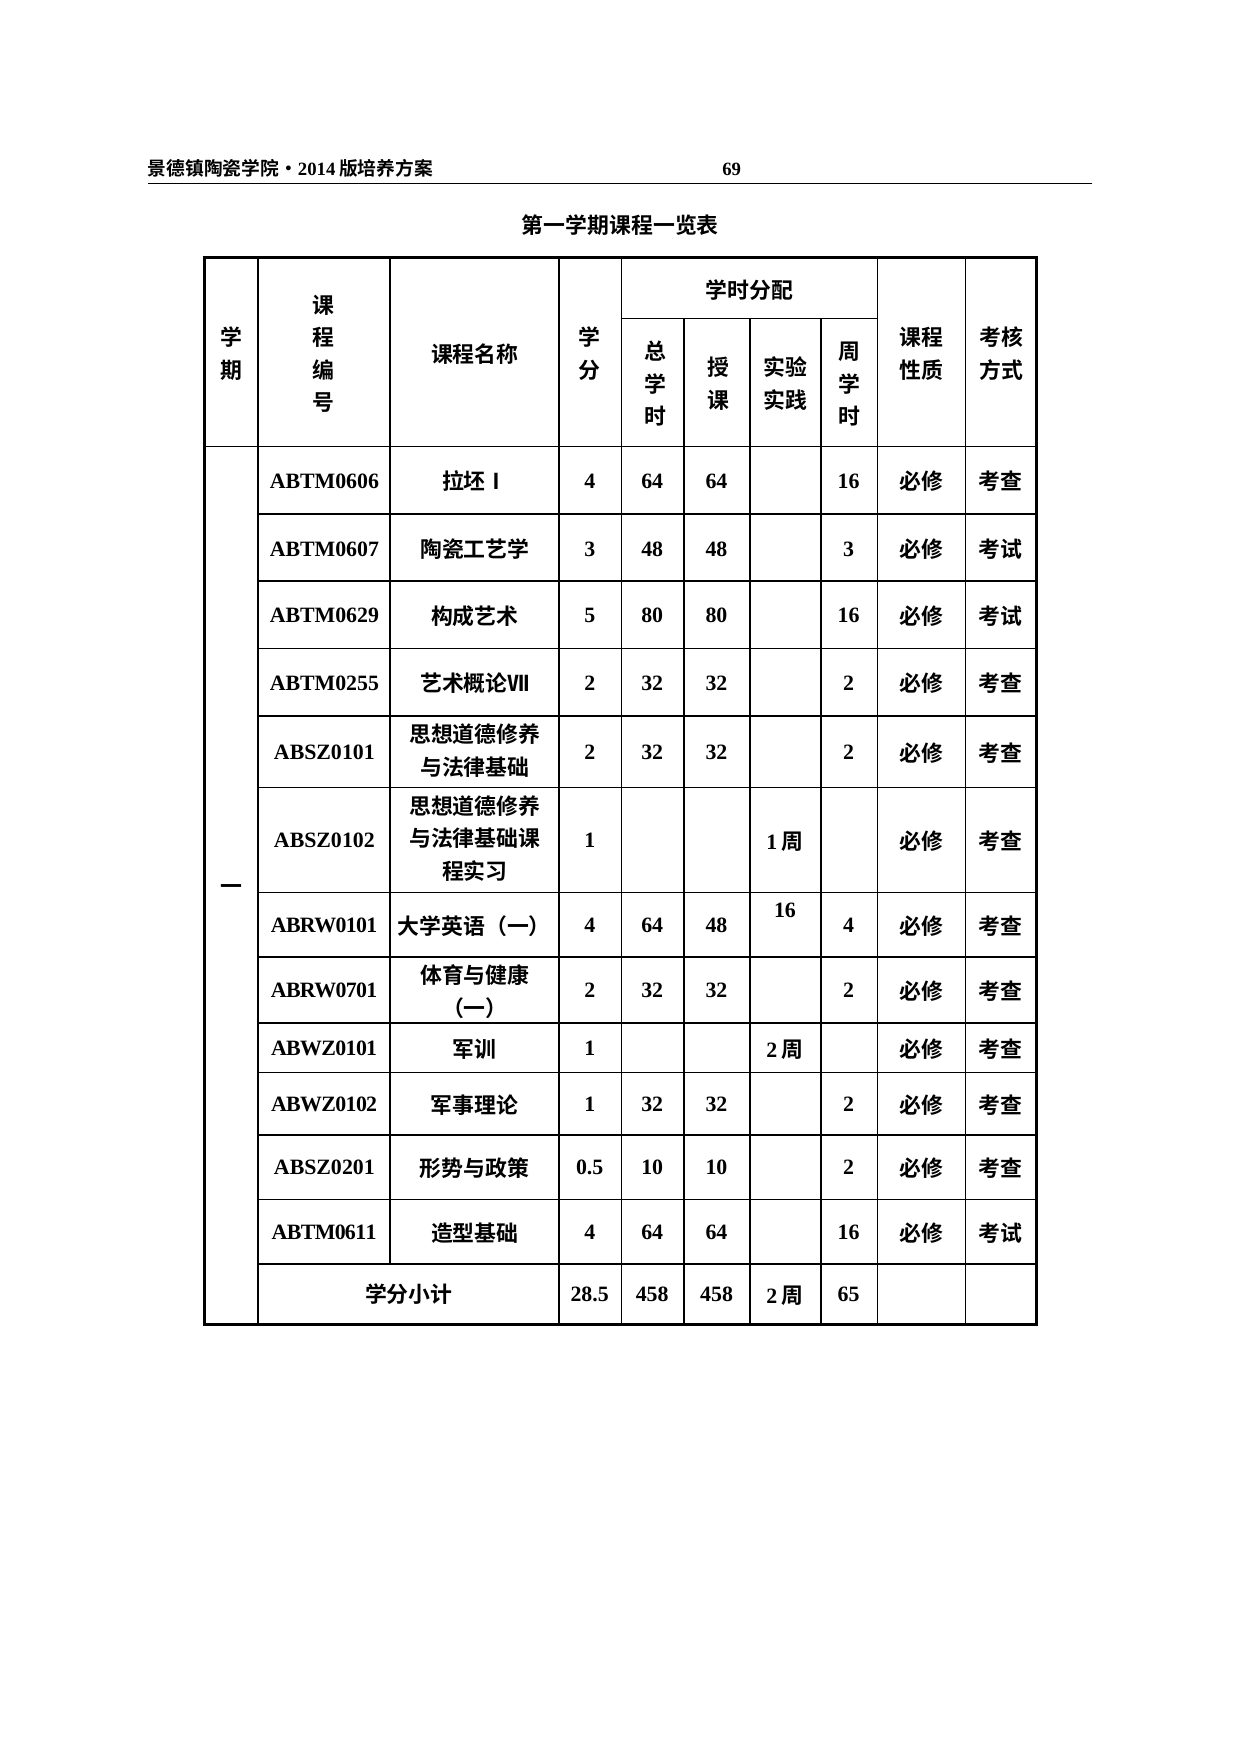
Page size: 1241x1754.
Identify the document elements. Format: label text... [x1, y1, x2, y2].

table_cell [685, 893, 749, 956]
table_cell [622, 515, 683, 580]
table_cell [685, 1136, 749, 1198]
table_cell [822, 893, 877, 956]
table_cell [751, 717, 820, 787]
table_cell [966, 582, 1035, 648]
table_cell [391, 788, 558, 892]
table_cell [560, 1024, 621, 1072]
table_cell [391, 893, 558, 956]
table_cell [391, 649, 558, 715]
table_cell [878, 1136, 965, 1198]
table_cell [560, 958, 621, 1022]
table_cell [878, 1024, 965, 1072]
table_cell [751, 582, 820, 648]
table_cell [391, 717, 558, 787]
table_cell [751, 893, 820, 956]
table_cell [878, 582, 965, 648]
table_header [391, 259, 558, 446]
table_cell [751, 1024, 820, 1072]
text 第一学期课程一览表 [148, 208, 1092, 240]
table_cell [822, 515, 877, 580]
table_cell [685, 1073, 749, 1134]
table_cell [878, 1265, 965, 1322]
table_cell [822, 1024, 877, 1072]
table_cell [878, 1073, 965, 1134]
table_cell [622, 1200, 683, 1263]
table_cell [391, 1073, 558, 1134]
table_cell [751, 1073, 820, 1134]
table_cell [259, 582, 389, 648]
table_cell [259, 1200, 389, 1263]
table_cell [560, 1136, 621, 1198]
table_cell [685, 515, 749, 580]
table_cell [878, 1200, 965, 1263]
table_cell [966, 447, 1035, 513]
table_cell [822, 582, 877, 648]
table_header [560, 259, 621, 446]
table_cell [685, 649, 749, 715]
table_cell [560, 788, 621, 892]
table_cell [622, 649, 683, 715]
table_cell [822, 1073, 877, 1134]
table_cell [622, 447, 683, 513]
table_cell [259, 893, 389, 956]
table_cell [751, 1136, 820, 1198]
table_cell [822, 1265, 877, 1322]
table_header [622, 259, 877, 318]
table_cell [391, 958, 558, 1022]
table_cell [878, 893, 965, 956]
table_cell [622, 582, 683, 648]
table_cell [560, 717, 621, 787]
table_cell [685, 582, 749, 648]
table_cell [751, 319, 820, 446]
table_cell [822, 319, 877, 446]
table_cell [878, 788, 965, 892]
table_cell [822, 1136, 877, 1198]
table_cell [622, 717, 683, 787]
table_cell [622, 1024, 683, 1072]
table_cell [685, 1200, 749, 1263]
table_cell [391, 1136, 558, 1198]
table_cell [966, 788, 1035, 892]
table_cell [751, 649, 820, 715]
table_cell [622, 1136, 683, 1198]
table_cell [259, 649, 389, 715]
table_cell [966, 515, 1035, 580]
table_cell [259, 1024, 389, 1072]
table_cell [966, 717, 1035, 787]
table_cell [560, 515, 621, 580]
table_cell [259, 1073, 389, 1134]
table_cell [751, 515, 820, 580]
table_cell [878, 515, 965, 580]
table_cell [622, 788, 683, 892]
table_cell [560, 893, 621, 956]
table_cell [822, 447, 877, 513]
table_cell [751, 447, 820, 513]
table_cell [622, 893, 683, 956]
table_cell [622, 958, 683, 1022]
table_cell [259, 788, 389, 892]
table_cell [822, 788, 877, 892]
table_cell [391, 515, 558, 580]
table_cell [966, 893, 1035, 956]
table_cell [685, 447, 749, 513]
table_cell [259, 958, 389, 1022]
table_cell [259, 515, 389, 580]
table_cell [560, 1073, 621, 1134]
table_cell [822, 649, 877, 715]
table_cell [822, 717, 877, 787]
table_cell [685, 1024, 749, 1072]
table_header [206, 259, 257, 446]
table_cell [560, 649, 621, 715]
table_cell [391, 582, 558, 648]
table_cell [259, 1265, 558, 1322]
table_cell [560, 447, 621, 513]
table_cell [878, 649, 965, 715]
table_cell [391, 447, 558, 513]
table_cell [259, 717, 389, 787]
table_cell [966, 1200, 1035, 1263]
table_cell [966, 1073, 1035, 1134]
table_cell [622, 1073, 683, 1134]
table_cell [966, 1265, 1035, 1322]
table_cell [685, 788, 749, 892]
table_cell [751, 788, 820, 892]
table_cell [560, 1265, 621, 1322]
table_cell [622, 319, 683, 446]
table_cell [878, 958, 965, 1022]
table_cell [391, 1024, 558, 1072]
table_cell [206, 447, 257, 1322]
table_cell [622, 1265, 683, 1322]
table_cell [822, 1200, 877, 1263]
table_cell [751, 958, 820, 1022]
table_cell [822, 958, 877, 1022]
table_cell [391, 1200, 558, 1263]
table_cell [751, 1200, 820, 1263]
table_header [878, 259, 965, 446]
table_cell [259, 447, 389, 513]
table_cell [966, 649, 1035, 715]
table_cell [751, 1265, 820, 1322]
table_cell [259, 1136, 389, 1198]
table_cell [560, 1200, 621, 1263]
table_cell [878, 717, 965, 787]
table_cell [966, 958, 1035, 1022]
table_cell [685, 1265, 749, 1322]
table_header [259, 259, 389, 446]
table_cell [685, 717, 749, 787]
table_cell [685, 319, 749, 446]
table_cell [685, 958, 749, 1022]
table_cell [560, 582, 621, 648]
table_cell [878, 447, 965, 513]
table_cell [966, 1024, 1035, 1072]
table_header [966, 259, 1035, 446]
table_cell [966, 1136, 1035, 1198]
